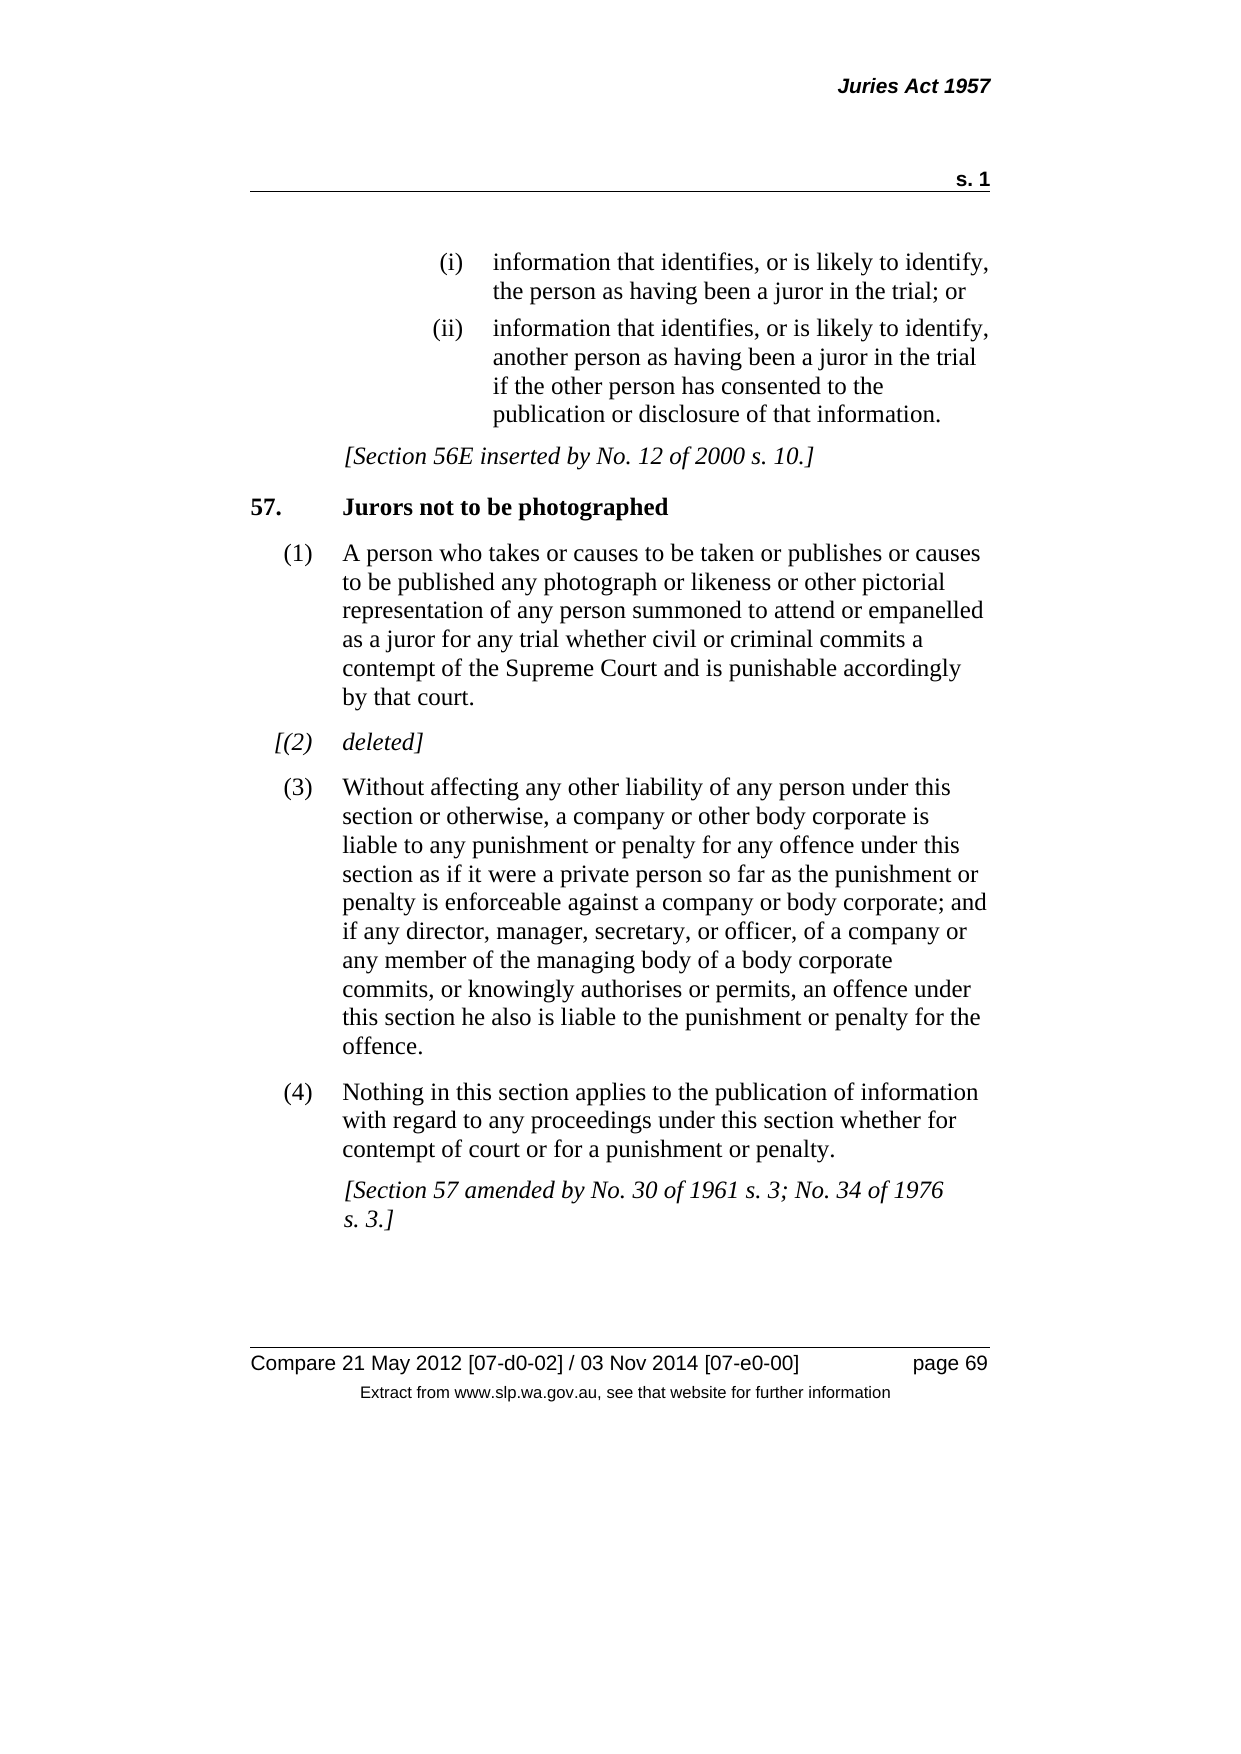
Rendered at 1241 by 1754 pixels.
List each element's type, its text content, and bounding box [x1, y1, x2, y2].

subtitle 57. Jurors not to be photographed [250, 492, 990, 521]
text (1) A person who takes or causes to be taken or publishes or causes to be published any photograph or likeness or other pictorial representation of any person summoned to attend or empanelled as a juror for any trial whether civil or criminal commits a contempt of the Supreme Court and is punishable accordingly by that court. [250, 538, 990, 710]
text [(2) deleted] [250, 727, 990, 756]
text (4) Nothing in this section applies to the publication of information with regard to any proceedings under this section whether for contempt of court or for a punishment or penalty. [250, 1077, 990, 1163]
text (ii) information that identifies, or is likely to identify, another person as having been a juror in the trial if the other person has consented to the publication or disclosure of that information. [250, 313, 990, 428]
text [Section 56E inserted by No. 12 of 2000 s. 10.] [250, 441, 990, 469]
text (3) Without affecting any other liability of any person under this section or otherwise, a company or other body corporate is liable to any punishment or penalty for any offence under this section as if it were a private person so far as the punishment or penalty is enforceable against a company or body corporate; and if any director, manager, secretary, or officer, of a company or any member of the managing body of a body corporate commits, or knowingly authorises or permits, an offence under this section he also is liable to the punishment or penalty for the offence. [250, 772, 990, 1060]
text (i) information that identifies, or is likely to identify, the person as having been a juror in the trial; or [250, 247, 990, 305]
text [Section 57 amended by No. 30 of 1961 s. 3; No. 34 of 1976 s. 3.] [250, 1175, 990, 1233]
